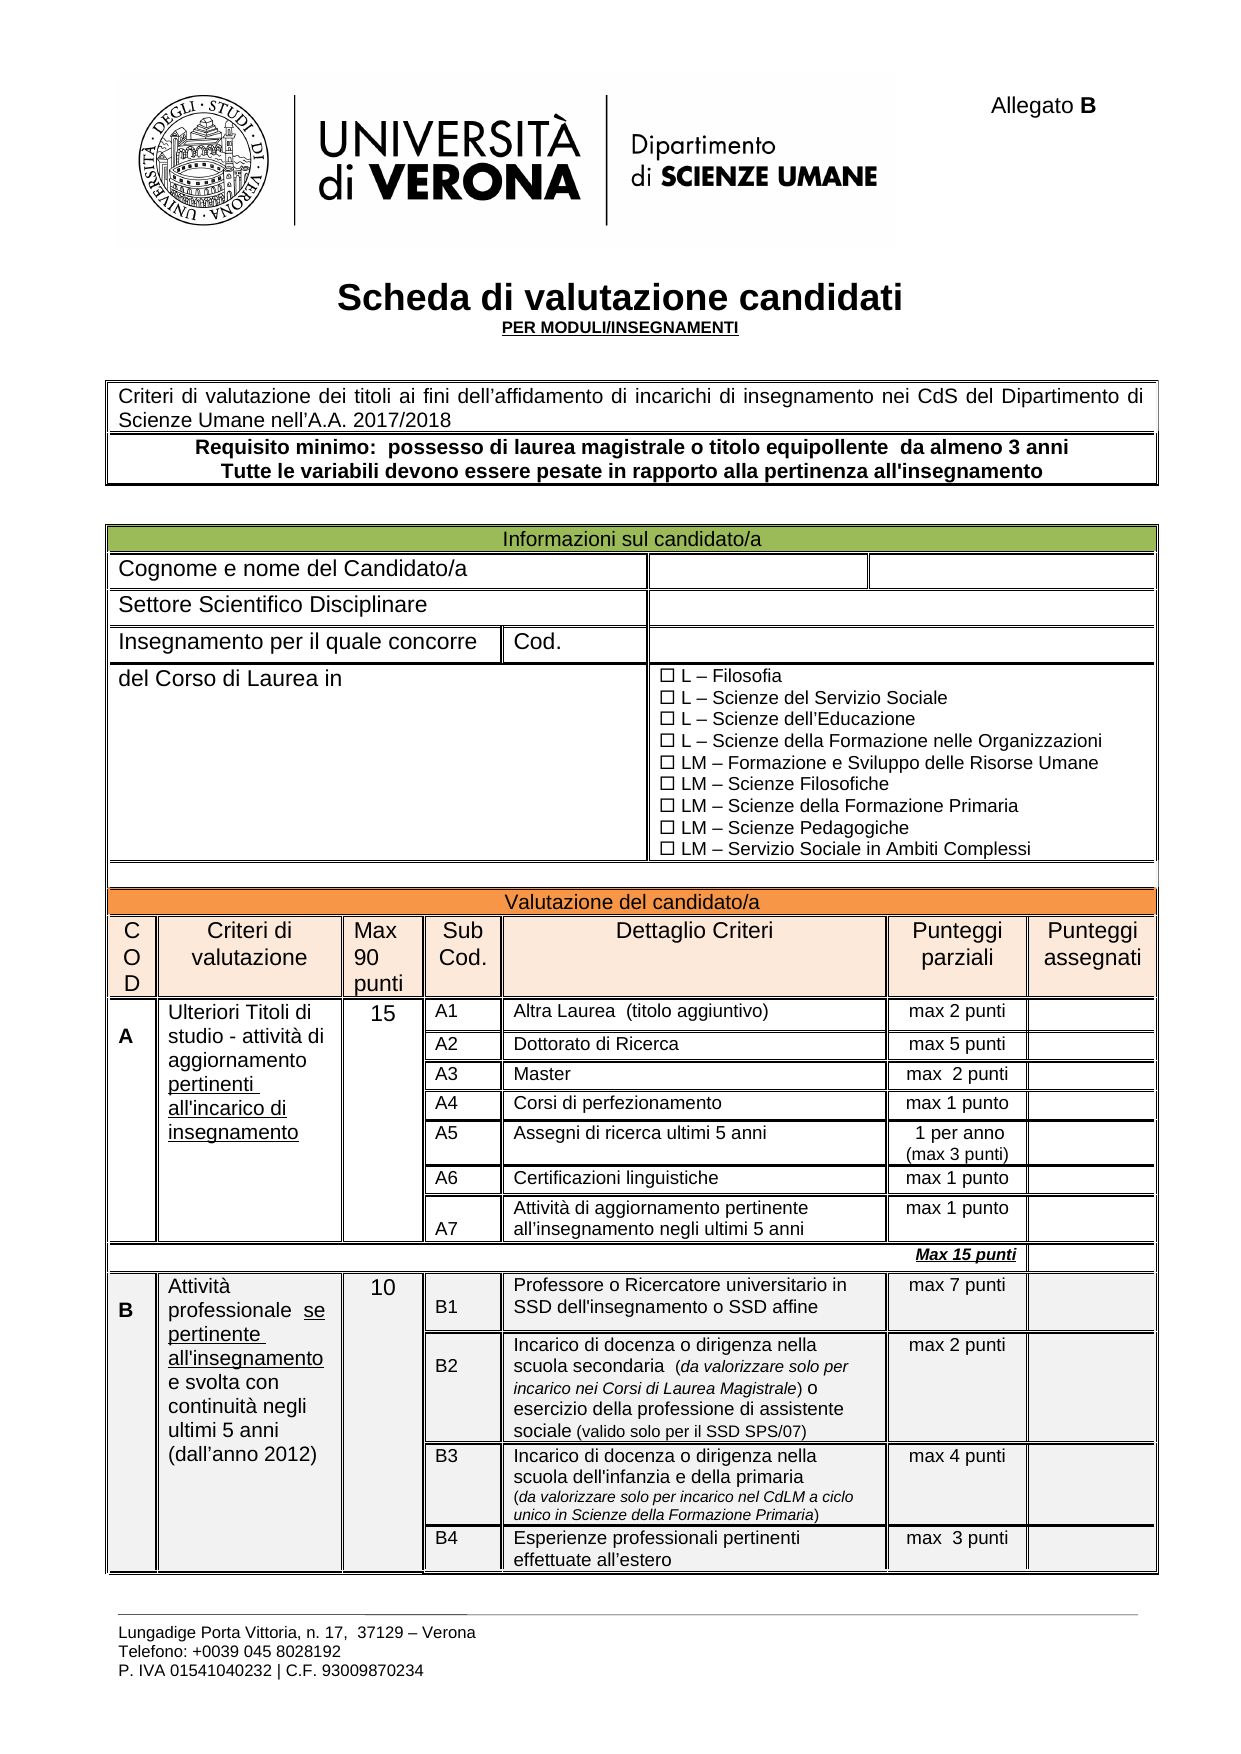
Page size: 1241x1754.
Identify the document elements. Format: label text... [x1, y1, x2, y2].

table_cell Punteggi parziali [889, 917, 1026, 996]
table_cell [650, 588, 1156, 625]
table_cell [1028, 1193, 1157, 1241]
table_cell [1029, 1271, 1156, 1330]
table_cell Attività professionale se pertinente all'insegnamento e svolta con continuità negli ultimi 5 anni (dall’anno 2012) [157, 1274, 342, 1571]
table_cell [1028, 1524, 1156, 1571]
table_cell Sub Cod. [426, 917, 500, 996]
table_cell [108, 860, 1156, 887]
table_cell [1028, 1059, 1157, 1089]
table_cell [1029, 1164, 1156, 1193]
table_cell Settore Scientifico Disciplinare [108, 588, 647, 625]
table_cell 1 per anno (max 3 punti) [889, 1122, 1026, 1164]
table_cell Master [504, 1063, 885, 1089]
table_cell Dottorato di Ricerca [504, 1033, 885, 1059]
text PER MODULI/INSEGNAMENTI [118, 318, 1122, 337]
table_cell B4 [424, 1526, 502, 1571]
table_cell A5 [426, 1122, 500, 1164]
table_cell [1028, 996, 1157, 1030]
table_cell Max 90 punti [344, 917, 422, 996]
table_cell Assegni di ricerca ultimi 5 anni [504, 1122, 885, 1164]
table_cell max 5 punti [889, 1033, 1026, 1059]
table_cell del Corso di Laurea in [108, 662, 646, 860]
table_cell [1028, 1241, 1157, 1271]
table_cell [1029, 1119, 1157, 1164]
table_cell max 1 punto [889, 1167, 1026, 1193]
table_cell Punteggi assegnati [1029, 914, 1156, 996]
table_cell [1029, 1089, 1156, 1118]
table_cell [870, 551, 1156, 588]
table_cell max 1 punto [889, 1092, 1026, 1118]
table_cell Valutazione del candidato/a [108, 887, 1156, 914]
table_cell 10 [342, 1272, 424, 1571]
table_header Informazioni sul candidato/a [108, 527, 1156, 551]
table_cell [1029, 1030, 1156, 1059]
table_cell 15 [344, 1000, 422, 1241]
table_cell max 2 punti [889, 1063, 1026, 1089]
table_cell Cod. [504, 628, 646, 662]
table_cell Attività di aggiornamento pertinente all’insegnamento negli ultimi 5 anni [504, 1197, 885, 1241]
table_cell B [108, 1271, 157, 1571]
table_cell [1028, 1330, 1157, 1441]
table_cell A1 [426, 1000, 500, 1030]
table_cell Insegnamento per il quale concorre [108, 625, 500, 662]
table_cell Cognome e nome del Candidato/a [108, 551, 647, 588]
table_cell B2 [426, 1334, 500, 1441]
table_cell Max 15 punti [107, 1241, 1027, 1271]
table_cell max 4 punti [889, 1445, 1026, 1524]
table_cell B1 [426, 1274, 500, 1330]
table_cell A [107, 996, 157, 1241]
table_cell max 2 punti [889, 1000, 1026, 1030]
table_cell Professore o Ricercatore universitario in SSD dell'insegnamento o SSD affine [504, 1274, 885, 1330]
table_cell [650, 625, 1156, 662]
table_cell B3 [426, 1445, 500, 1524]
table_cell A2 [426, 1033, 500, 1059]
table_cell A7 [426, 1197, 500, 1241]
table_cell Corsi di perfezionamento [504, 1092, 885, 1118]
table_cell max 7 punti [889, 1274, 1026, 1330]
table_cell Requisito minimo: possesso di laurea magistrale o titolo equipollente da almeno 3 anni Tutte le variabili devono essere pesate in rapporto alla pertinenza all'insegnamento [107, 431, 1157, 482]
table_cell Dettaglio Criteri [504, 917, 885, 996]
table_cell A4 [426, 1092, 500, 1118]
table_cell L – Filosofia L – Scienze del Servizio Sociale L – Scienze dell’Educazione L – Scienze della Formazione nelle Organizzazioni LM – Formazione e Sviluppo delle Risorse Umane LM – Scienze Filosofiche LM – Scienze della Formazione Primaria LM – Scienze Pedagogiche LM – Servizio Sociale in Ambiti Complessi [650, 662, 1156, 860]
table_cell max 3 punti [887, 1526, 1027, 1571]
table_cell A3 [426, 1063, 500, 1089]
table_cell Criteri di valutazione [159, 917, 341, 996]
table_cell A6 [426, 1167, 500, 1193]
table_cell max 2 punti [889, 1334, 1026, 1441]
table_cell Esperienze professionali pertinenti effettuate all’estero [502, 1526, 887, 1571]
table_cell Certificazioni linguistiche [504, 1167, 885, 1193]
table_cell C O D [108, 914, 156, 996]
table_header Criteri di valutazione dei titoli ai fini dell’affidamento di incarichi di insegnamento nei CdS del Dipartimento di Scienze Umane nell’A.A. 2017/2018 [108, 383, 1156, 431]
table_cell Altra Laurea (titolo aggiuntivo) [504, 1000, 885, 1030]
table_cell Ulteriori Titoli di studio - attività di aggiornamento pertinenti all'incarico di insegnamento [159, 1000, 341, 1241]
picture [118, 73, 898, 247]
table_cell Incarico di docenza o dirigenza nella scuola secondaria (da valorizzare solo per incarico nei Corsi di Laurea Magistrale) o esercizio della professione di assistente sociale (valido solo per il SSD SPS/07) [504, 1334, 885, 1441]
table_cell max 1 punto [889, 1197, 1026, 1241]
table_cell [1028, 1441, 1157, 1524]
text Scheda di valutazione candidati [118, 275, 1122, 318]
table_cell Incarico di docenza o dirigenza nella scuola dell'infanzia e della primaria (da valorizzare solo per incarico nel CdLM a ciclo unico in Scienze della Formazione Primaria) [504, 1445, 885, 1524]
table_cell [650, 555, 867, 588]
